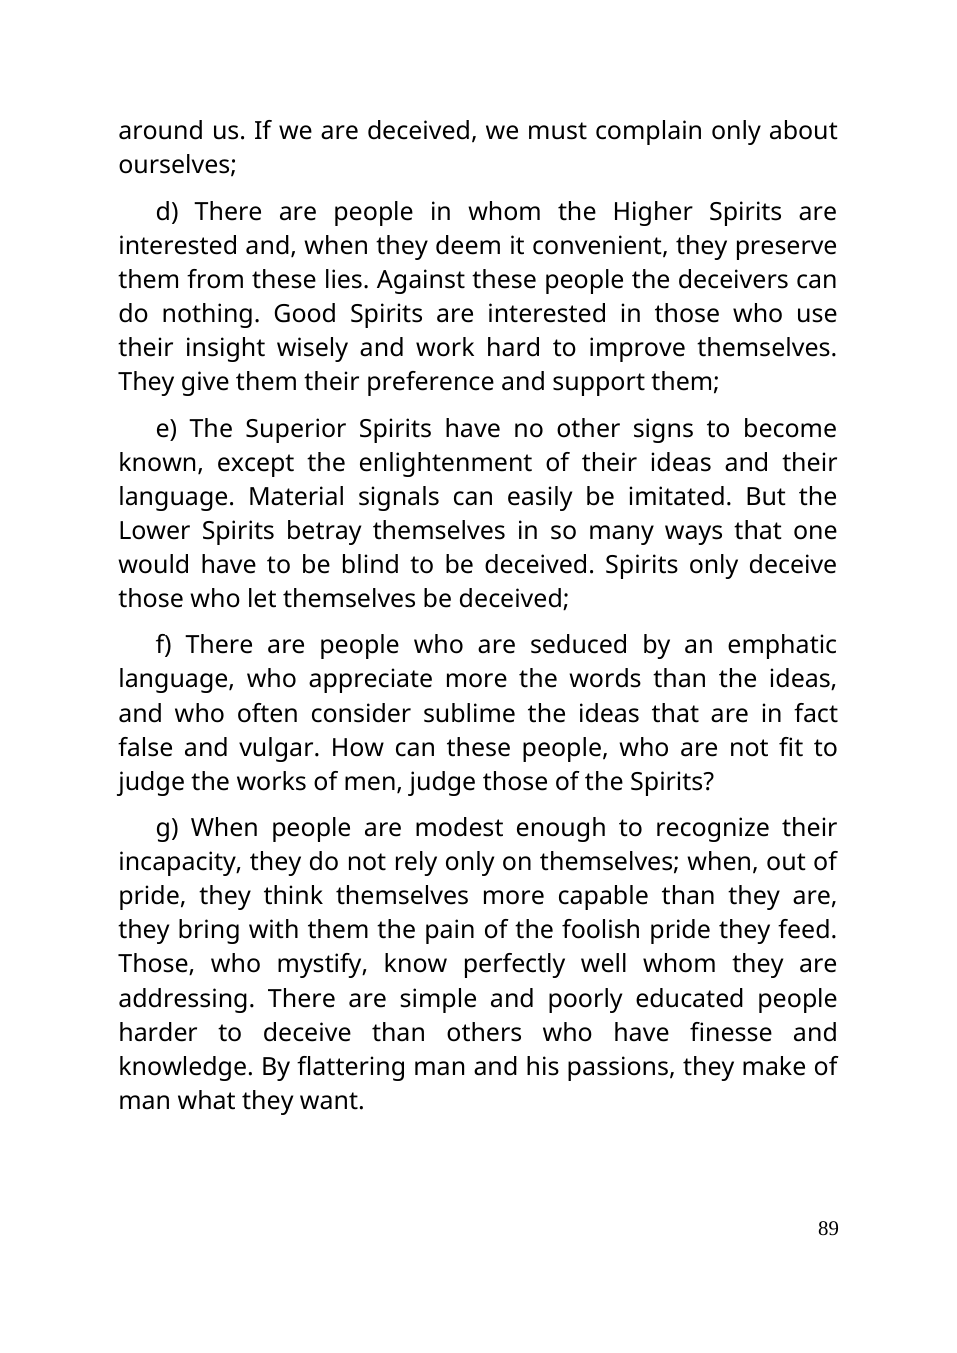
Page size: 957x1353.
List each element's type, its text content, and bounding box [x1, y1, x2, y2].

text g) When people are modest enough to recognize their incapacity, they do not rely only on themselves; when, out of pride, they think themselves more capable than they are, they bring with them the pain of the foolish pride they feed. Those, who mystify, know perfectly well whom they are addressing. There are simple and poorly educated people harder to deceive than others who have finesse and knowledge. By flattering man and his passions, they make of man what they want. [118, 810, 838, 1116]
text f) There are people who are seduced by an emphatic language, who appreciate more the words than the ideas, and who often consider sublime the ideas that are in fact false and vulgar. How can these people, who are not fit to judge the works of men, judge those of the Spirits? [118, 627, 838, 797]
text e) The Superior Spirits have no other signs to become known, except the enlightenment of their ideas and their language. Material signals can easily be imitated. But the Lower Spirits betray themselves in so many ways that one would have to be blind to be deceived. Spirits only deceive those who let themselves be deceived; [118, 410, 838, 614]
text d) There are people in whom the Higher Spirits are interested and, when they deem it convenient, they preserve them from these lies. Against these people the deceivers can do nothing. Good Spirits are interested in those who use their insight wisely and work hard to improve themselves. They give them their preference and support them; [118, 193, 838, 398]
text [118, 113, 838, 181]
